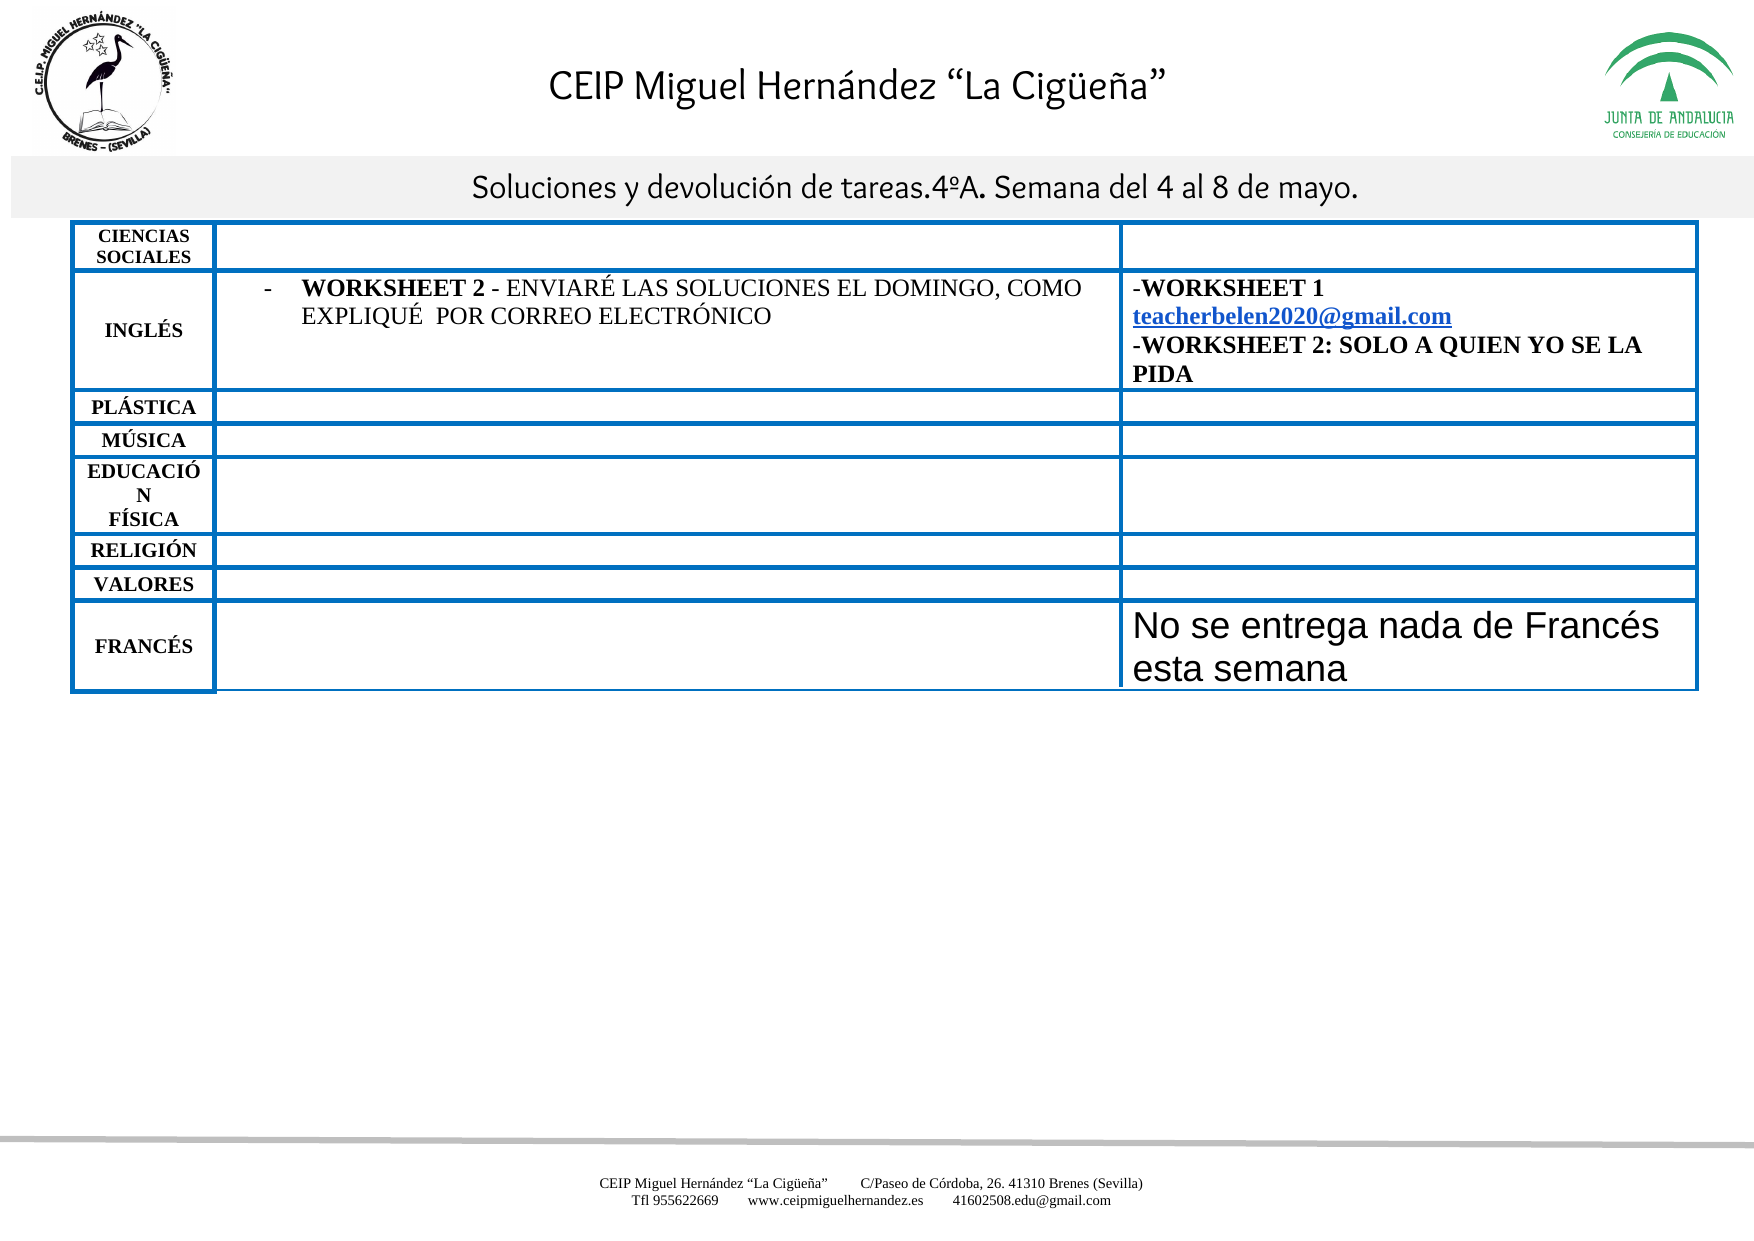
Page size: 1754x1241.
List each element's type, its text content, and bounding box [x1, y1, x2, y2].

table_cell RELIGIÓN [75, 536, 212, 565]
table_cell [217, 570, 1119, 598]
table_cell MÚSICA [75, 426, 212, 454]
table_cell [217, 392, 1119, 421]
table_cell -WORKSHEET 1 teacherbelen2020@gmail.com -WORKSHEET 2: SOLO A QUIEN YO SE LA PIDA [1123, 273, 1695, 388]
table_cell CIENCIAS SOCIALES [75, 225, 212, 268]
table_cell [1123, 570, 1695, 598]
table_cell [1123, 459, 1695, 531]
table_cell [217, 225, 1119, 268]
table_cell [217, 459, 1119, 531]
picture [31, 6, 177, 156]
table_cell INGLÉS [75, 273, 212, 388]
table_cell [217, 536, 1119, 565]
table_cell PLÁSTICA [75, 392, 212, 421]
table_cell [1123, 392, 1695, 421]
table_cell VALORES [75, 570, 212, 598]
table_cell EDUCACIÓN FÍSICA [75, 459, 212, 531]
table_cell FRANCÉS [75, 603, 212, 689]
table_cell No se entrega nada de Francés esta semana [1121, 603, 1695, 689]
table_cell [1123, 225, 1695, 268]
table_cell [1123, 426, 1695, 454]
table_cell WORKSHEET 2 - ENVIARÉ LAS SOLUCIONES EL DOMINGO, COMO EXPLIQUÉ POR CORREO ELECTRÓNICO [217, 273, 1119, 388]
table_cell [1123, 536, 1695, 565]
table_cell [217, 426, 1119, 454]
table_cell [217, 603, 1121, 689]
picture [1604, 32, 1734, 138]
